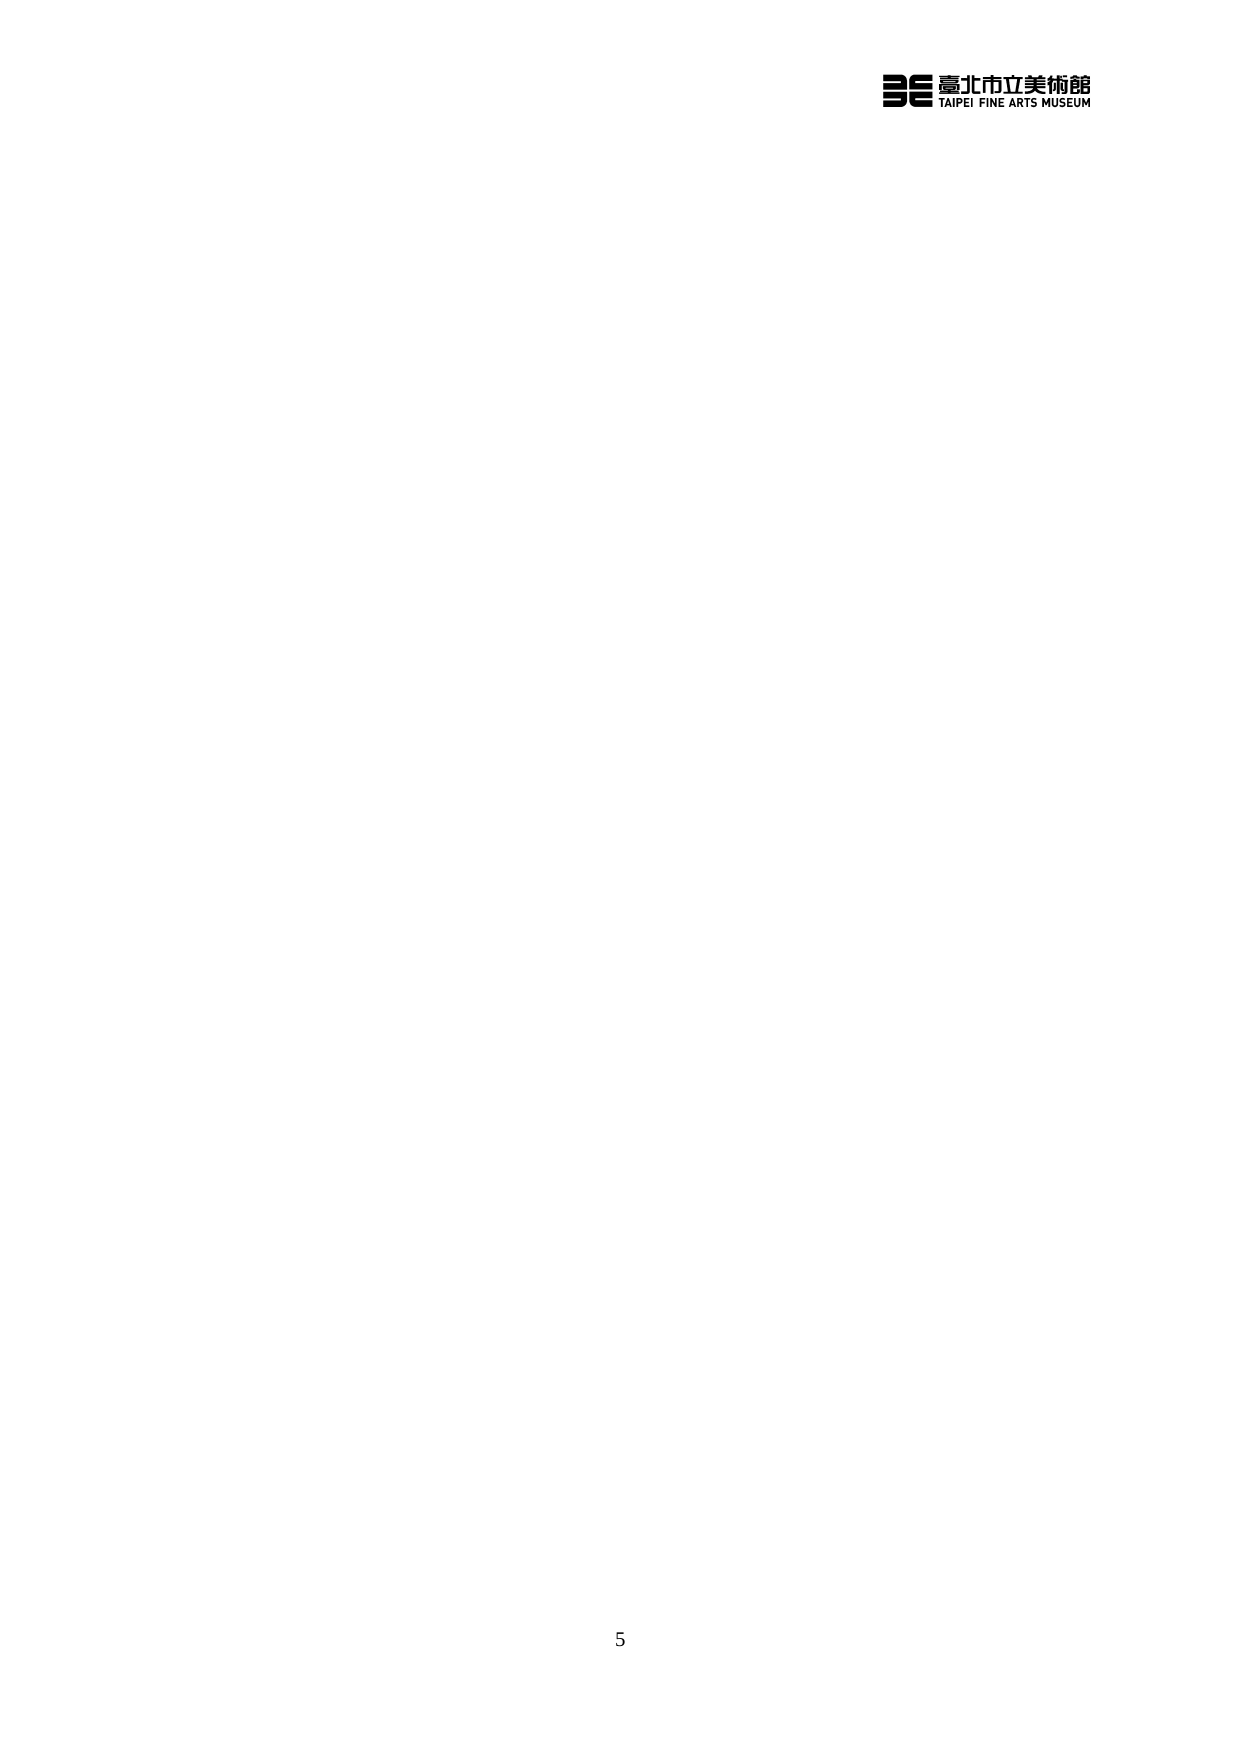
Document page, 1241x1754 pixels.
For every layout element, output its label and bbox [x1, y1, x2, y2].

picture [882, 73, 1092, 109]
